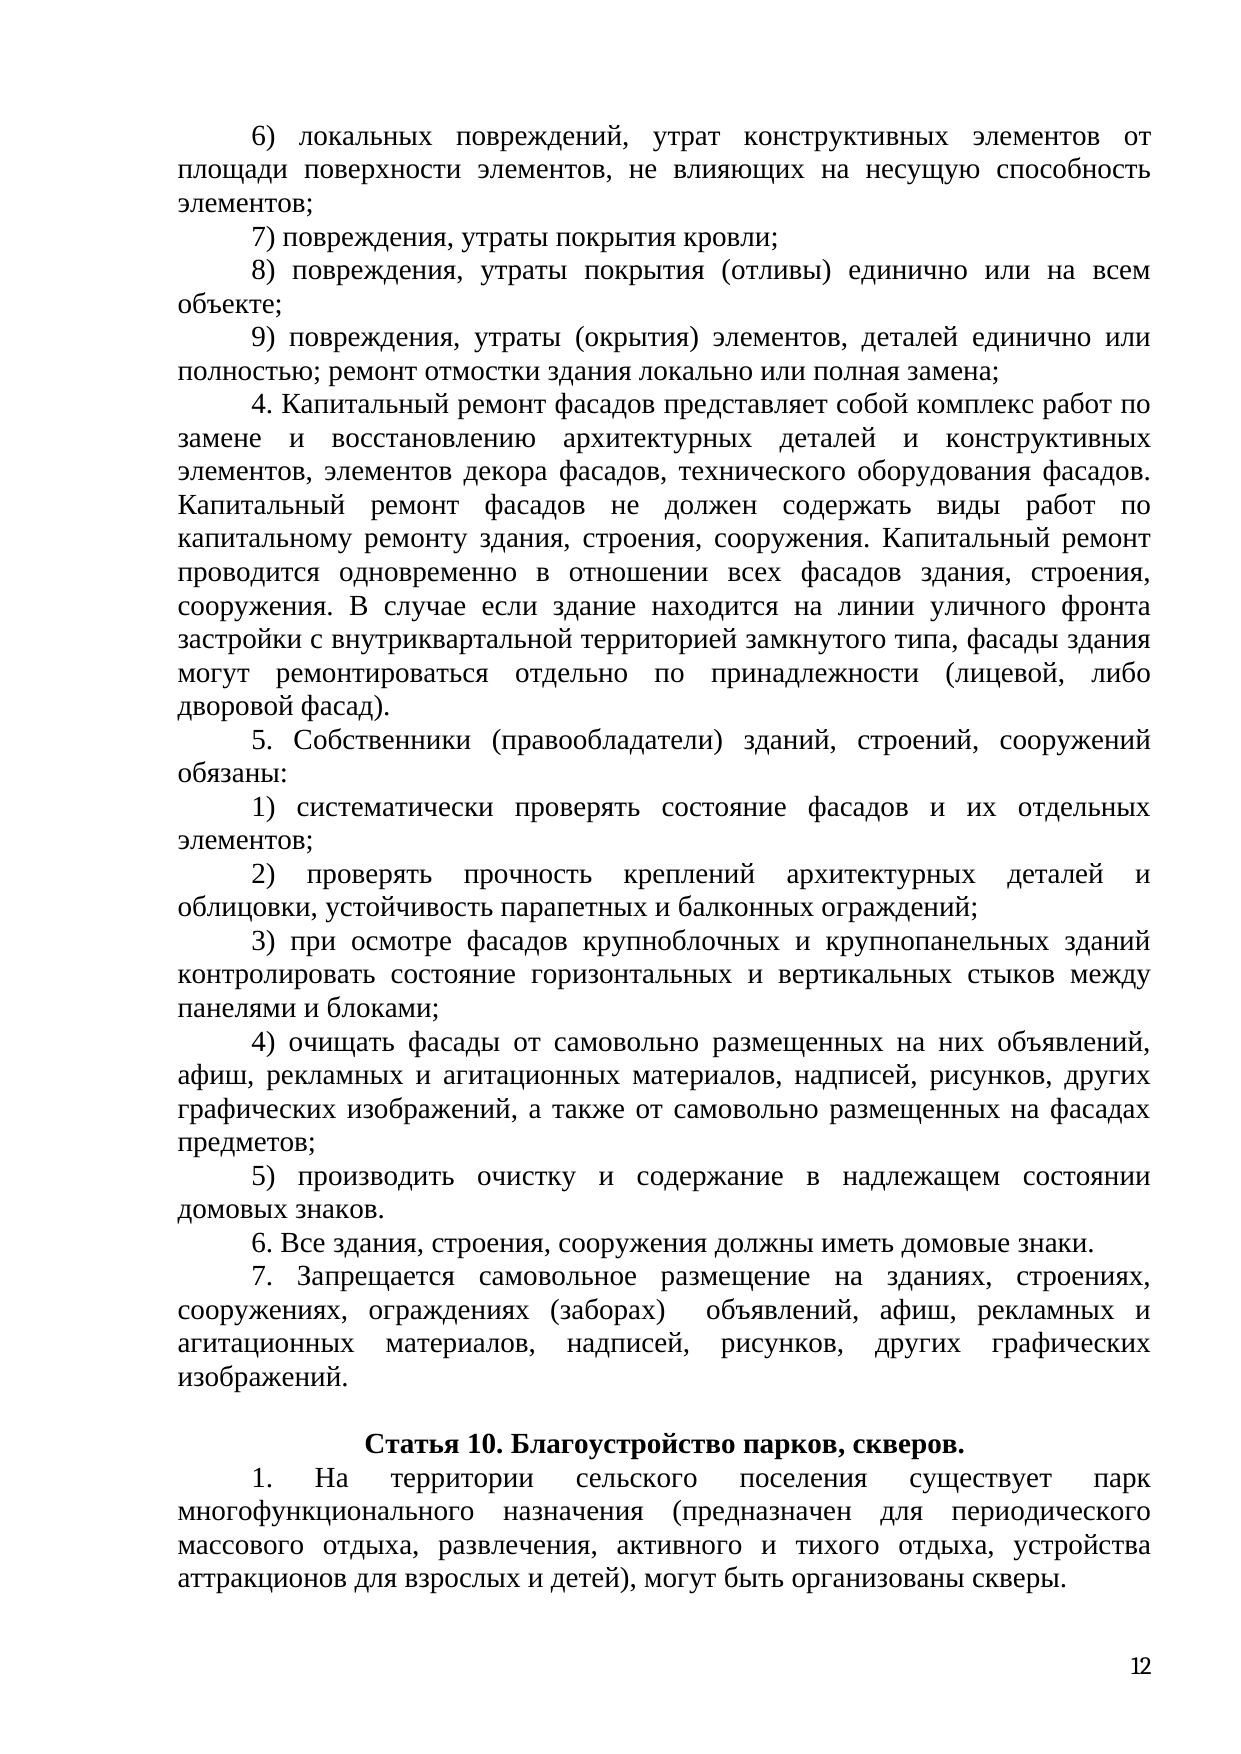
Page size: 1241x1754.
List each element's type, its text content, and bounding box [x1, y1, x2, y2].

subtitle Статья 10. Благоустройство парков, скверов. [177, 1426, 1152, 1460]
text 3) при осмотре фасадов крупноблочных и крупнопанельных зданий контролировать состояние горизонтальных и вертикальных стыков между панелями и блоками; [177, 923, 1152, 1024]
text 8) повреждения, утраты покрытия (отливы) единично или на всем объекте; [177, 252, 1152, 319]
text 6. Все здания, строения, сооружения должны иметь домовые знаки. [177, 1225, 1152, 1258]
text 1. На территории сельского поселения существует парк многофункционального назначения (предназначен для периодического массового отдыха, развлечения, активного и тихого отдыха, устройства аттракционов для взрослых и детей), могут быть организованы скверы. [177, 1460, 1152, 1594]
text 6) локальных повреждений, утрат конструктивных элементов от площади поверхности элементов, не влияющих на несущую способность элементов; [177, 118, 1152, 219]
text 9) повреждения, утраты (окрытия) элементов, деталей единично или полностью; ремонт отмостки здания локально или полная замена; [177, 319, 1152, 386]
text 4) очищать фасады от самовольно размещенных на них объявлений, афиш, рекламных и агитационных материалов, надписей, рисунков, других графических изображений, а также от самовольно размещенных на фасадах предметов; [177, 1024, 1152, 1158]
text 1) систематически проверять состояние фасадов и их отдельных элементов; [177, 789, 1152, 856]
text 2) проверять прочность креплений архитектурных деталей и облицовки, устойчивость парапетных и балконных ограждений; [177, 856, 1152, 923]
text 7) повреждения, утраты покрытия кровли; [177, 219, 1152, 252]
text 5) производить очистку и содержание в надлежащем состоянии домовых знаков. [177, 1158, 1152, 1225]
text 4. Капитальный ремонт фасадов представляет собой комплекс работ по замене и восстановлению архитектурных деталей и конструктивных элементов, элементов декора фасадов, технического оборудования фасадов. Капитальный ремонт фасадов не должен содержать виды работ по капитальному ремонту здания, строения, сооружения. Капитальный ремонт проводится одновременно в отношении всех фасадов здания, строения, сооружения. В случае если здание находится на линии уличного фронта застройки с внутриквартальной территорией замкнутого типа, фасады здания могут ремонтироваться отдельно по принадлежности (лицевой, либо дворовой фасад). [177, 386, 1152, 722]
text 5. Собственники (правообладатели) зданий, строений, сооружений обязаны: [177, 722, 1152, 789]
text 7. Запрещается самовольное размещение на зданиях, строениях, сооружениях, ограждениях (заборах) объявлений, афиш, рекламных и агитационных материалов, надписей, рисунков, других графических изображений. [177, 1258, 1152, 1393]
